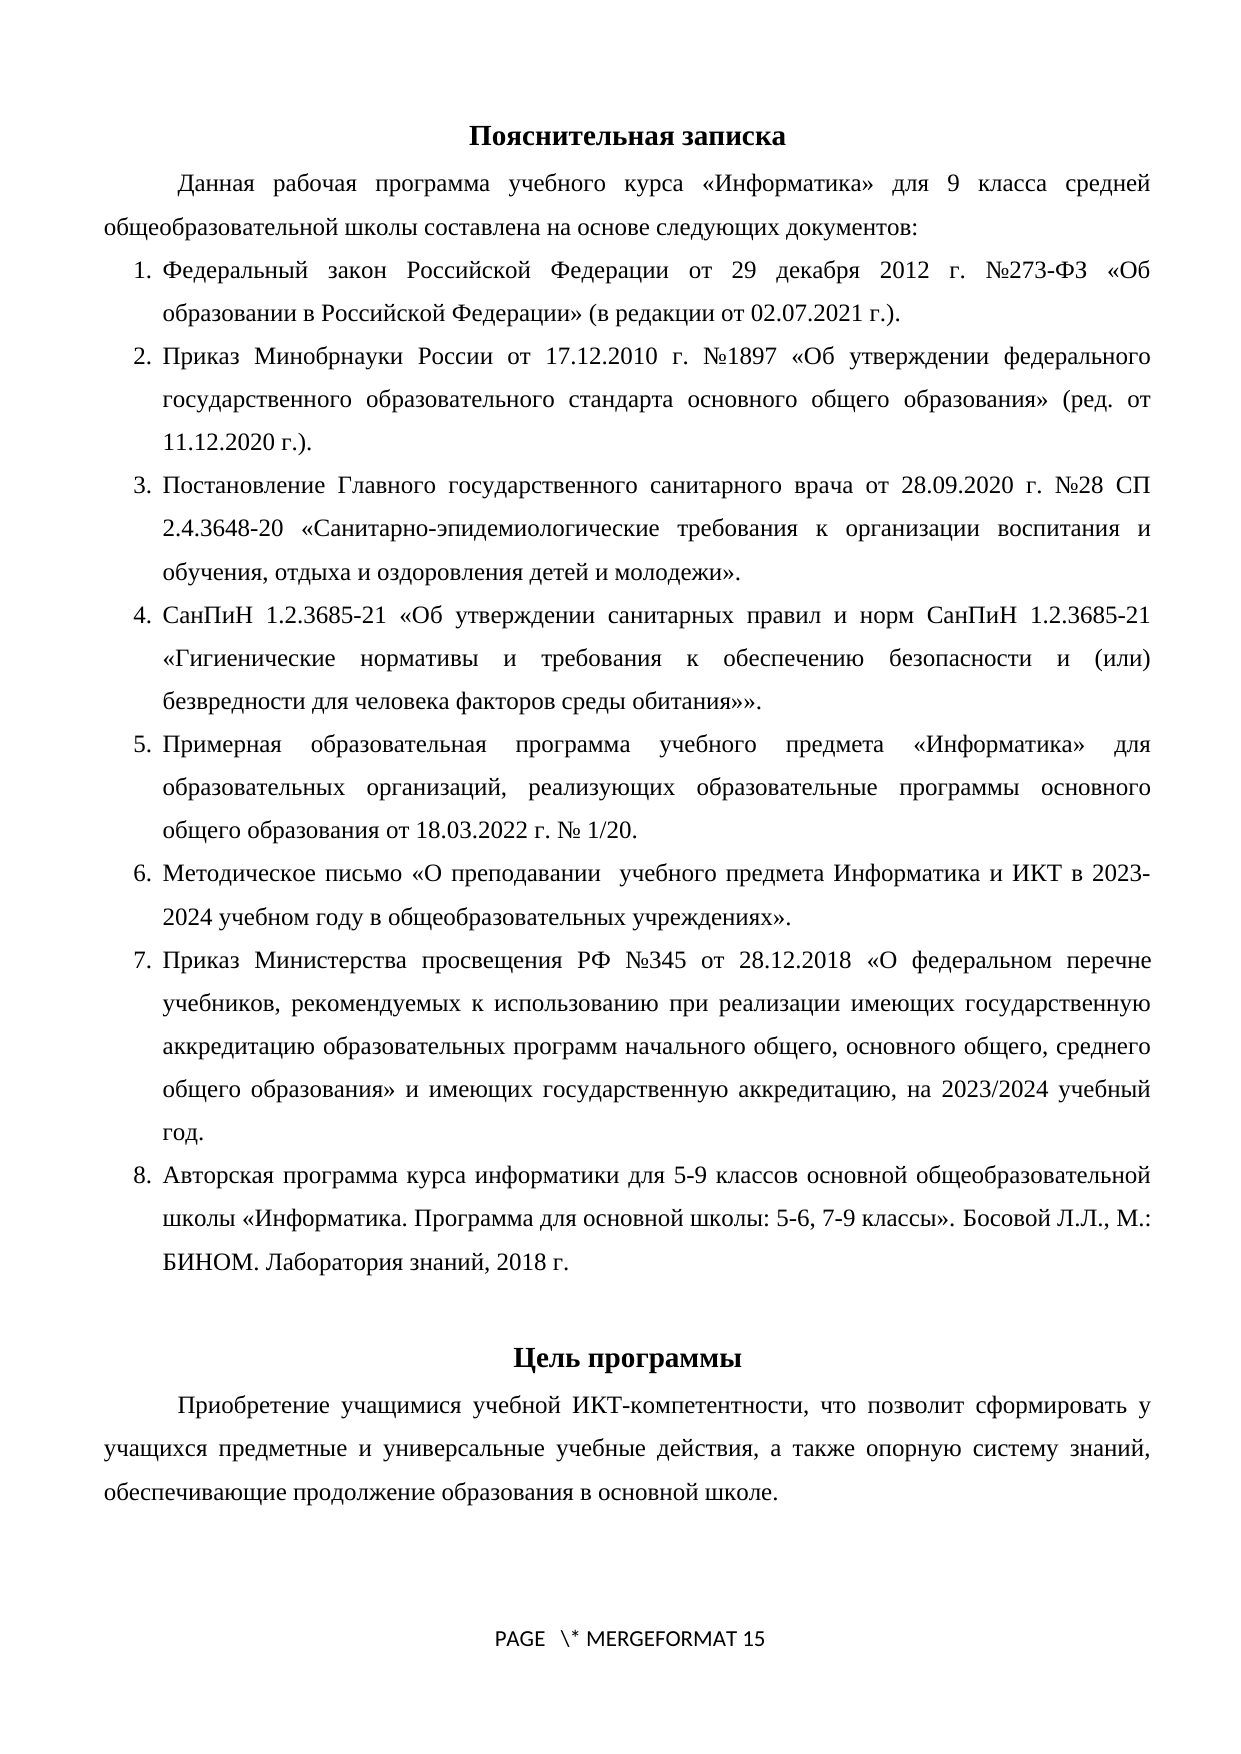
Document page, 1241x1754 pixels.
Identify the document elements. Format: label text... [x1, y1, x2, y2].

list Приказ Министерства просвещения РФ №345 от 28.12.2018 «О федеральном перечне учебников, рекомендуемых к использованию при реализации имеющих государственную аккредитацию образовательных программ начального общего, основного общего, среднего общего образования» и имеющих государственную аккредитацию, на 2023/2024 учебный год. [133, 945, 1152, 1146]
text Пояснительная записка [103, 118, 1152, 152]
text Данная рабочая программа учебного курса «Информатика» для 9 класса средней общеобразовательной школы составлена на основе следующих документов: [103, 168, 1152, 240]
text Приобретение учащимися учебной ИКТ-компетентности, что позволит сформировать у учащихся предметные и универсальные учебные действия, а также опорную систему знаний, обеспечивающие продолжение образования в основной школе. [103, 1390, 1152, 1505]
list Примерная образовательная программа учебного предмета «Информатика» для образовательных организаций, реализующих образовательные программы основного общего образования от 18.03.2022 г. № 1/20. [133, 729, 1152, 844]
list Постановление Главного государственного санитарного врача от 28.09.2020 г. №28 СП 2.4.3648-20 «Санитарно-эпидемиологические требования к организации воспитания и обучения, отдыха и оздоровления детей и молодежи». [133, 470, 1152, 585]
list Приказ Минобрнауки России от 17.12.2010 г. №1897 «Об утверждении федерального государственного образовательного стандарта основного общего образования» (ред. от 11.12.2020 г.). [133, 341, 1152, 456]
list Федеральный закон Российской Федерации от 29 декабря 2012 г. №273-ФЗ «Об образовании в Российской Федерации» (в редакции от 02.07.2021 г.). [133, 255, 1152, 327]
list Методическое письмо «О преподавании учебного предмета Информатика и ИКТ в 2023-2024 учебном году в общеобразовательных учреждениях». [133, 858, 1152, 930]
text Цель программы [103, 1340, 1152, 1373]
list СанПиН 1.2.3685-21 «Об утверждении санитарных правил и норм СанПиН 1.2.3685-21 «Гигиенические нормативы и требования к обеспечению безопасности и (или) безвредности для человека факторов среды обитания»». [133, 600, 1152, 715]
list Авторская программа курса информатики для 5-9 классов основной общеобразовательной школы «Информатика. Программа для основной школы: 5-6, 7-9 классы». Босовой Л.Л., М.: БИНОМ. Лаборатория знаний, 2018 г. [133, 1160, 1152, 1275]
